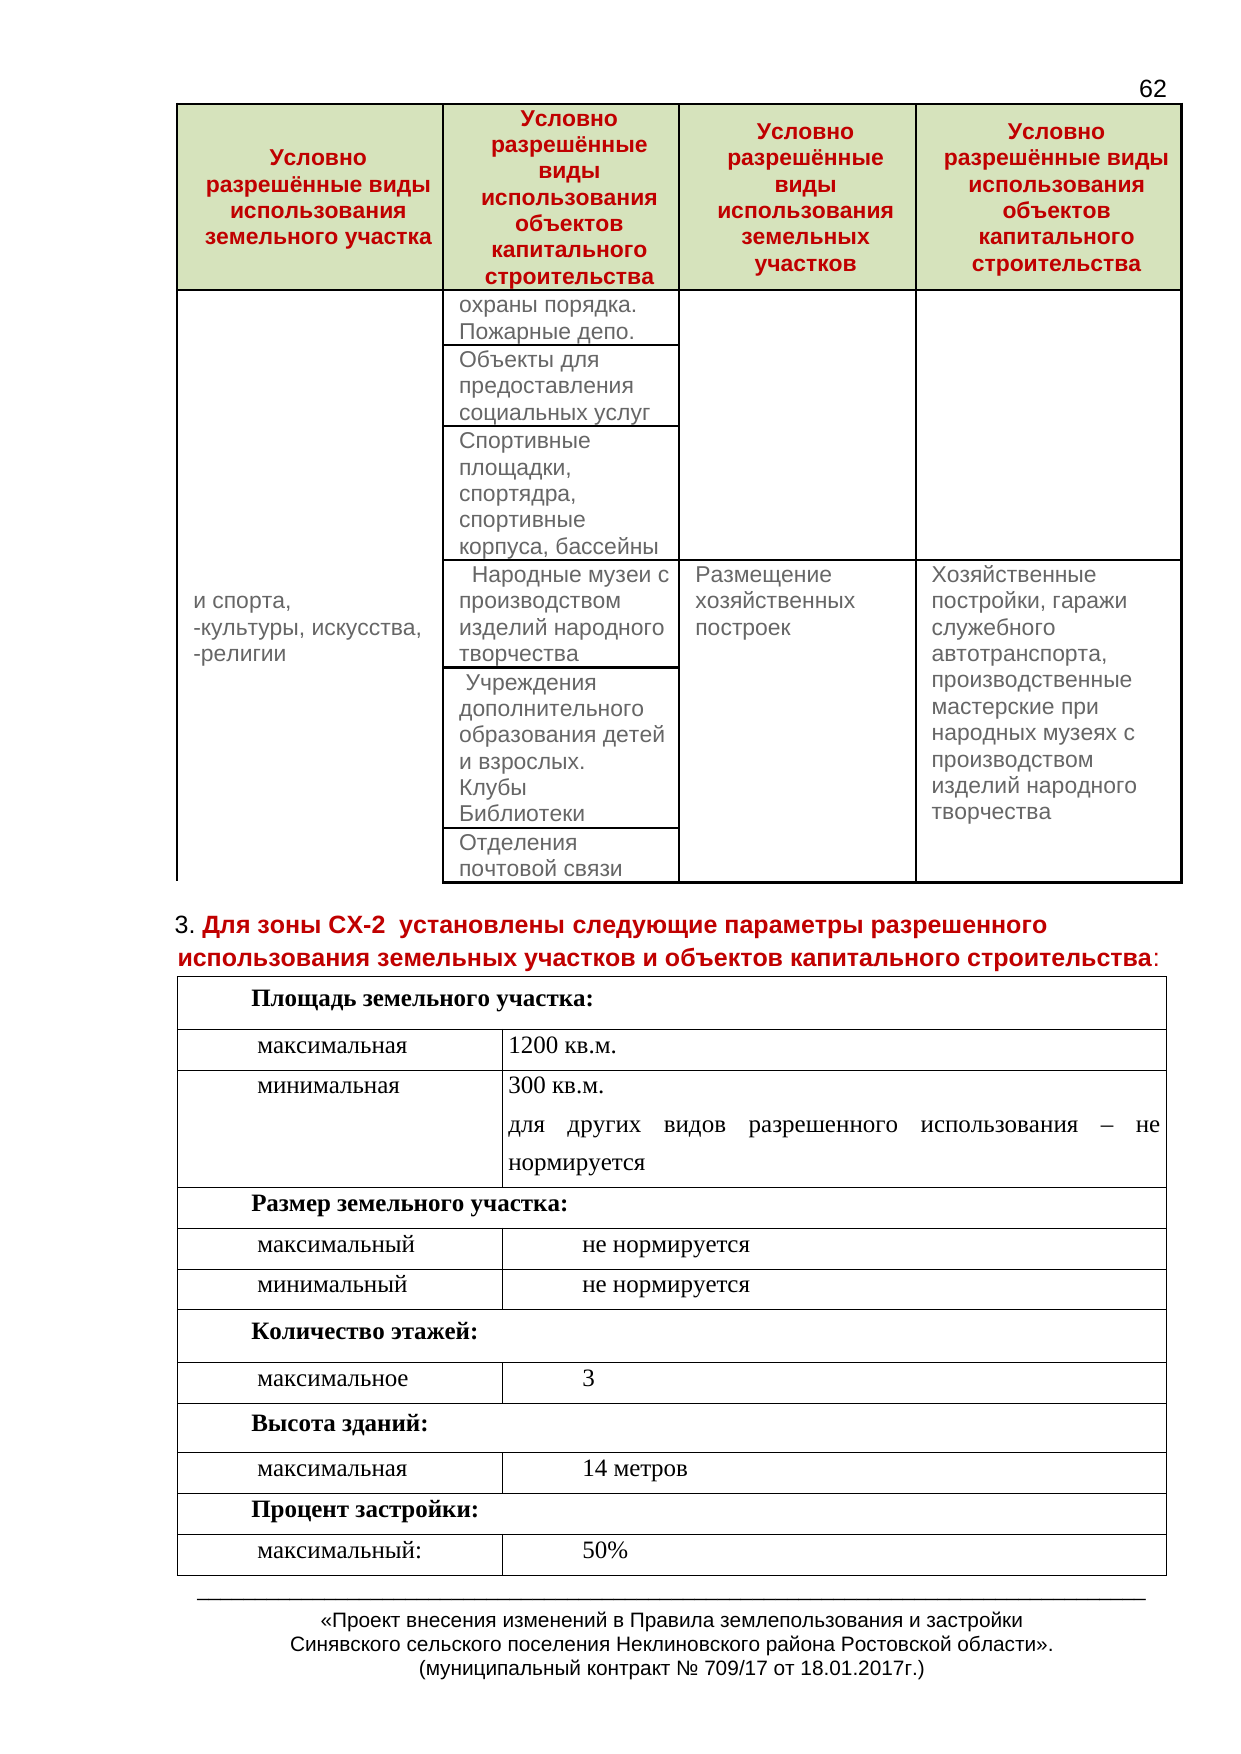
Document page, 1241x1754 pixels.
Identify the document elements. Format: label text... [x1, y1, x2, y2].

table_cell Отделения почтовой связи [444, 829, 678, 881]
table_cell Спортивные площадки, спортядра, спортивные корпуса, бассейны [444, 427, 678, 559]
table_cell 50% [503, 1535, 1166, 1574]
table_header Условно разрешённые виды использования объектов капитального строительства [917, 105, 1180, 289]
table_cell не нормируется [503, 1229, 1166, 1268]
table_cell Количество этажей: [178, 1310, 1166, 1362]
table_cell Учреждения дополнительного образования детей и взрослых. Клубы Библиотеки [444, 669, 678, 827]
table_cell 1200 кв.м. [503, 1030, 1166, 1069]
table_cell Объекты для предоставления социальных услуг [444, 346, 678, 425]
table_cell максимальная [178, 1030, 502, 1069]
table_cell 300 кв.м. для других видов разрешенного использования – не нормируется [503, 1071, 1166, 1187]
table_cell Размер земельного участка: [178, 1188, 1166, 1228]
table_cell Хозяйственные постройки, гаражи служебного автотранспорта, производственные мастерские при народных музеях с производством изделий народного творчества [917, 561, 1180, 881]
table_cell минимальная [178, 1071, 502, 1187]
table_cell минимальный [178, 1270, 502, 1309]
table_cell Народные музеи с производством изделий народного творчества [444, 561, 678, 666]
table_cell Размещение хозяйственных построек [680, 561, 915, 881]
text 3. Для зоны СХ-2 установлены следующие параметры разрешенного использования земельных участков и объектов капитального строительства: [174, 910, 1167, 972]
table_header Условно разрешённые виды использования земельного участка [178, 105, 442, 289]
table_cell не нормируется [503, 1270, 1166, 1309]
table_header Условно разрешённые виды использования объектов капитального строительства [444, 105, 678, 289]
table_cell максимальный: [178, 1535, 502, 1574]
table_cell максимальный [178, 1229, 502, 1268]
table_header Условно разрешённые виды использования земельных участков [680, 105, 915, 289]
table_cell 3 [503, 1363, 1166, 1403]
table_cell максимальная [178, 1453, 502, 1493]
table_cell Процент застройки: [178, 1494, 1166, 1534]
table_cell Объекты для размещения органов по обеспечению законности и охраны порядка. Пожарные депо. [444, 291, 678, 344]
table_header Площадь земельного участка: [178, 977, 1166, 1029]
table_cell Высота зданий: [178, 1404, 1166, 1452]
table_cell 14 метров [503, 1453, 1166, 1493]
table_cell максимальное [178, 1363, 502, 1403]
